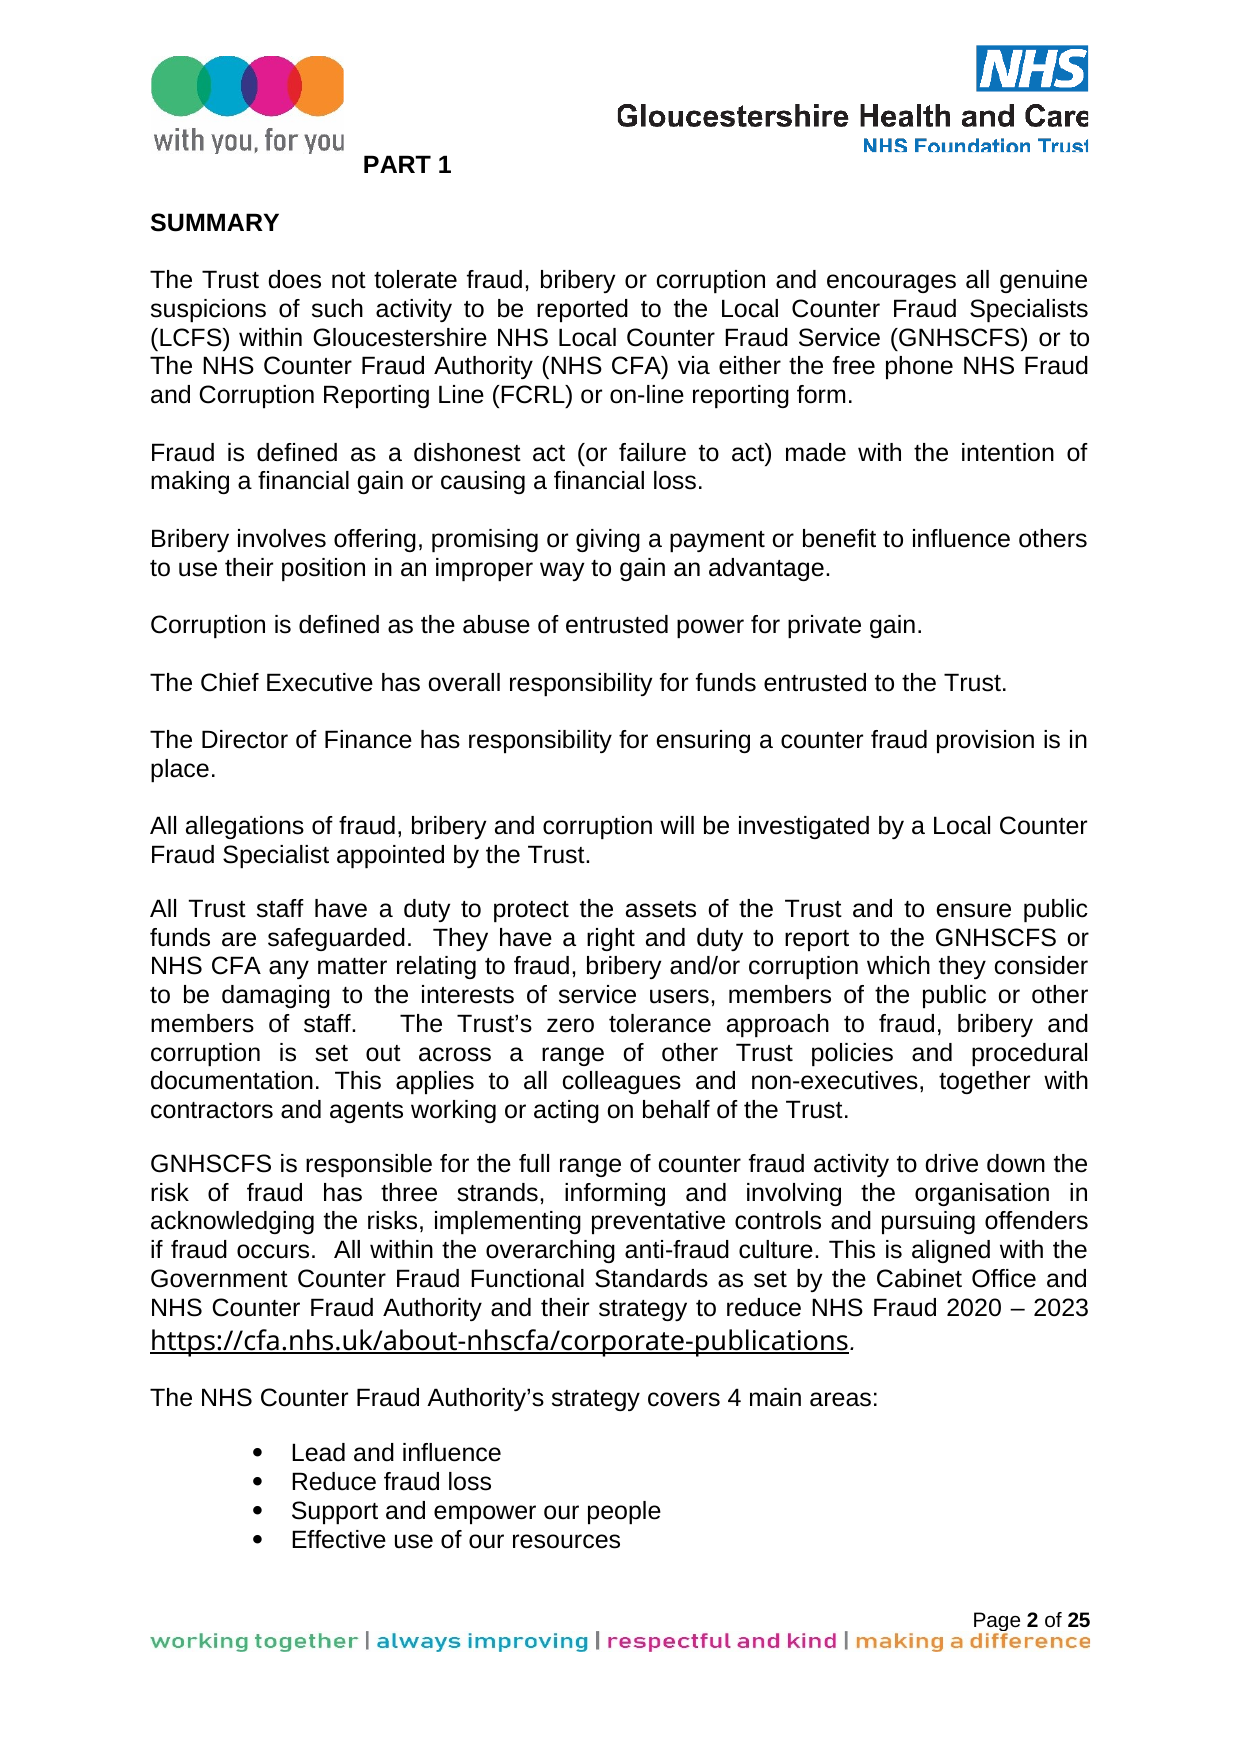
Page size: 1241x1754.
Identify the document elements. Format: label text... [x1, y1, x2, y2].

text The NHS Counter Fraud Authority’s strategy covers 4 main areas: [150, 1383, 1090, 1412]
list Effective use of our resources [253, 1525, 1090, 1554]
text The Director of Finance has responsibility for ensuring a counter fraud provision is in place. [150, 725, 1090, 782]
subtitle PART 1 [150, 150, 1090, 179]
text Corruption is defined as the abuse of entrusted power for private gain. [150, 610, 1090, 639]
list Lead and influence [253, 1438, 1090, 1467]
text The Trust does not tolerate fraud, bribery or corruption and encourages all genuine suspicions of such activity to be reported to the Local Counter Fraud Specialists (LCFS) within Gloucestershire NHS Local Counter Fraud Service (GNHSCFS) or to The NHS Counter Fraud Authority (NHS CFA) via either the free phone NHS Fraud and Corruption Reporting Line (FCRL) or on-line reporting form. [150, 265, 1090, 409]
text All allegations of fraud, bribery and corruption will be investigated by a Local Counter Fraud Specialist appointed by the Trust. [150, 811, 1090, 869]
text The Chief Executive has overall responsibility for funds entrusted to the Trust. [150, 667, 1090, 696]
subtitle All Trust staff have a duty to protect the assets of the Trust and to ensure public funds are safeguarded. They have a right and duty to report to the GNHSCFS or NHS CFA any matter relating to fraud, bribery and/or corruption which they consider to be damaging to the interests of service users, members of the public or other members of staff. The Trust’s zero tolerance approach to fraud, bribery and corruption is set out across a range of other Trust policies and procedural documentation. This applies to all colleagues and non-executives, together with contractors and agents working or acting on behalf of the Trust. [150, 894, 1090, 1124]
list Reduce fraud loss [253, 1467, 1090, 1496]
text Bribery involves offering, promising or giving a payment or benefit to influence others to use their position in an improper way to gain an advantage. [150, 524, 1090, 581]
list Support and empower our people [253, 1496, 1090, 1525]
text SUMMARY [150, 207, 1090, 236]
picture [616, 45, 1088, 152]
subtitle GNHSCFS is responsible for the full range of counter fraud activity to drive down the risk of fraud has three strands, informing and involving the organisation in acknowledging the risks, implementing preventative controls and pursuing offenders if fraud occurs. All within the overarching anti-fraud culture. This is aligned with the Government Counter Fraud Functional Standards as set by the Cabinet Office and NHS Counter Fraud Authority and their strategy to reduce NHS Fraud 2020 – 2023 https://cfa.nhs.uk/about-nhscfa/corporate-publications. [150, 1149, 1090, 1358]
picture [150, 56, 344, 153]
text Fraud is defined as a dishonest act (or failure to act) made with the intention of making a financial gain or causing a financial loss. [150, 437, 1090, 495]
picture [150, 1631, 1091, 1652]
